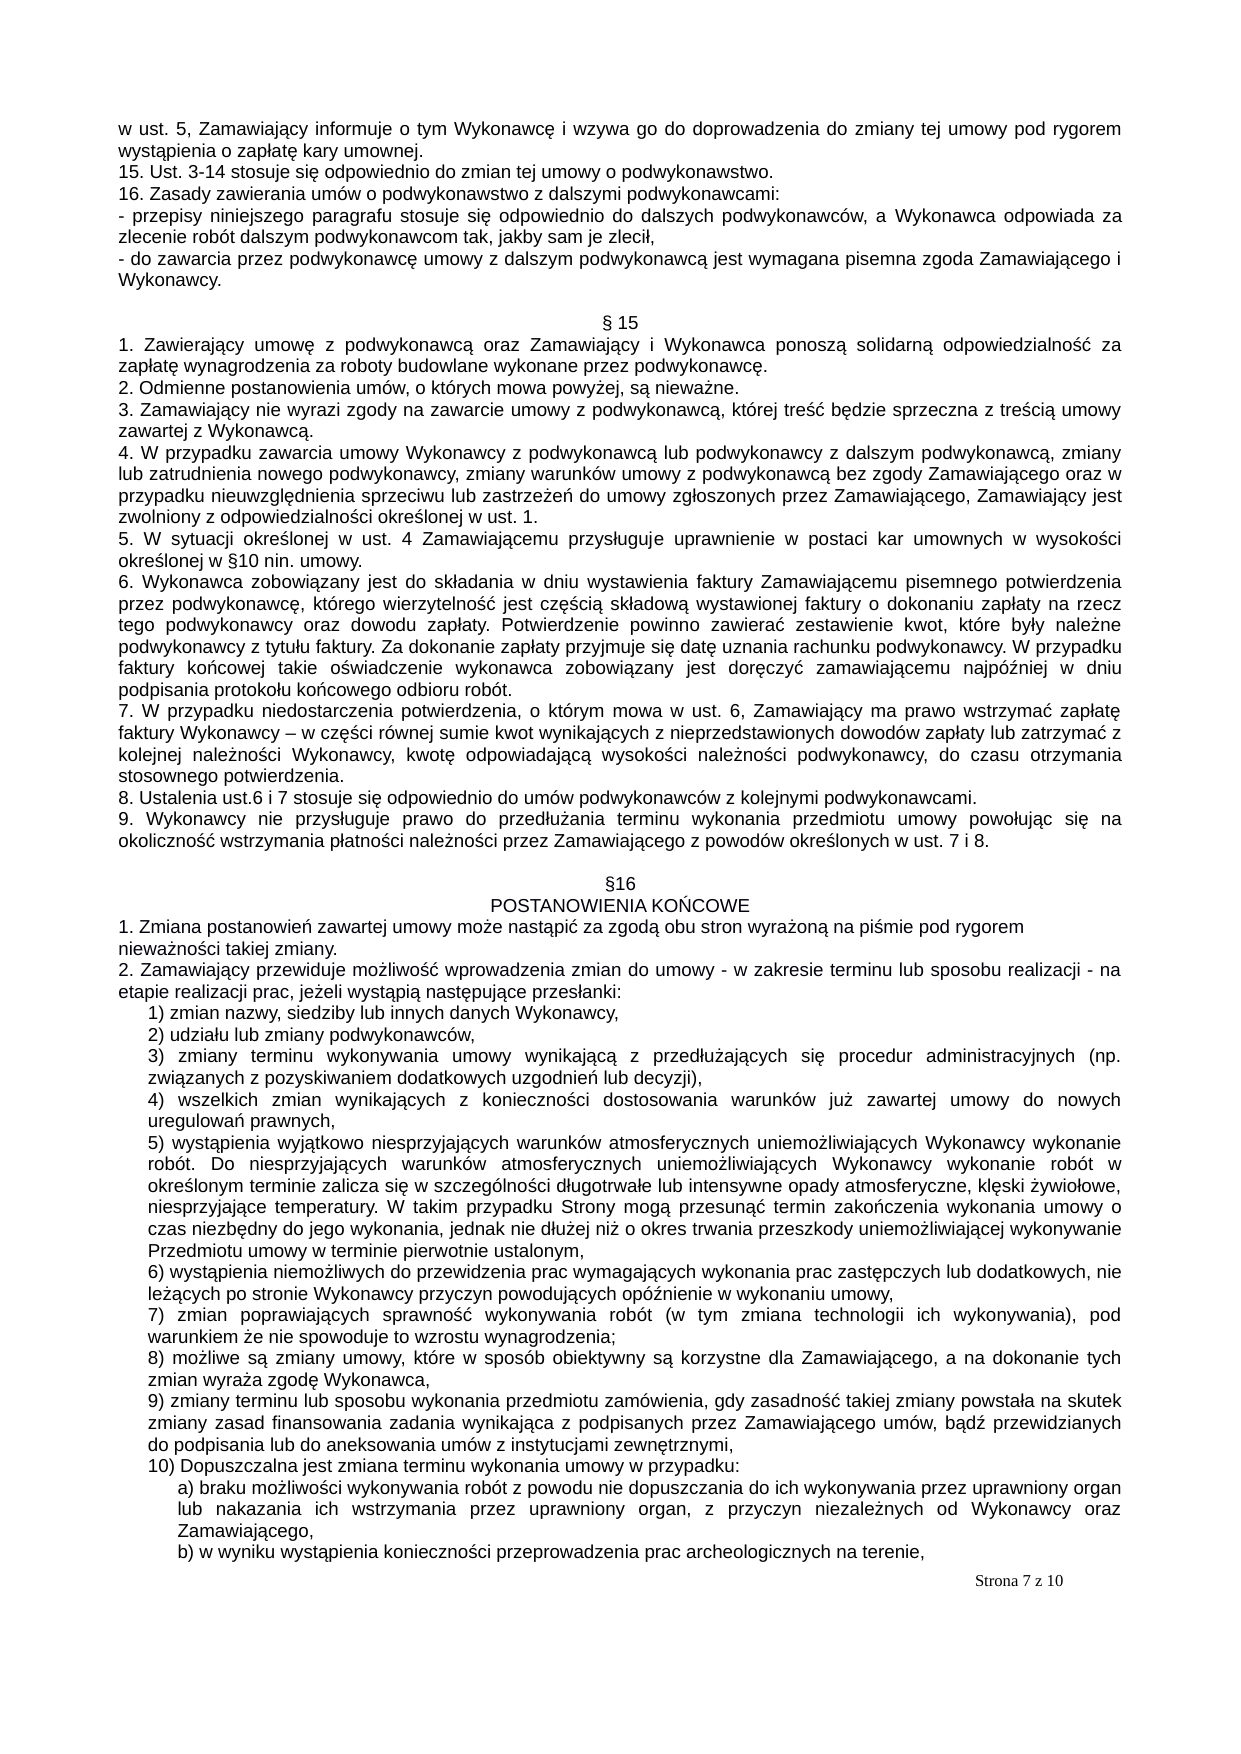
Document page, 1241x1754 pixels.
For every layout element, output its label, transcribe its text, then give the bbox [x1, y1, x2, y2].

text § 15 [118, 312, 1122, 334]
text 15. Ust. 3-14 stosuje się odpowiednio do zmian tej umowy o podwykonawstwo. [118, 161, 1122, 183]
text 7. W przypadku niedostarczenia potwierdzenia, o którym mowa w ust. 6, Zamawiający ma prawo wstrzymać zapłatę faktury Wykonawcy – w części równej sumie kwot wynikających z nieprzedstawionych dowodów zapłaty lub zatrzymać z kolejnej należności Wykonawcy, kwotę odpowiadającą wysokości należności podwykonawcy, do czasu otrzymania stosownego potwierdzenia. [118, 700, 1122, 787]
text 2. Zamawiający przewiduje możliwość wprowadzenia zmian do umowy - w zakresie terminu lub sposobu realizacji - na etapie realizacji prac, jeżeli wystąpią następujące przesłanki: [118, 959, 1122, 1002]
text 4) wszelkich zmian wynikających z konieczności dostosowania warunków już zawartej umowy do nowych uregulowań prawnych, [148, 1088, 1122, 1132]
text 6. Wykonawca zobowiązany jest do składania w dniu wystawienia faktury Zamawiającemu pisemnego potwierdzenia przez podwykonawcę, którego wierzytelność jest częścią składową wystawionej faktury o dokonaniu zapłaty na rzecz tego podwykonawcy oraz dowodu zapłaty. Potwierdzenie powinno zawierać zestawienie kwot, które były należne podwykonawcy z tytułu faktury. Za dokonanie zapłaty przyjmuje się datę uznania rachunku podwykonawcy. W przypadku faktury końcowej takie oświadczenie wykonawca zobowiązany jest doręczyć zamawiającemu najpóźniej w dniu podpisania protokołu końcowego odbioru robót. [118, 571, 1122, 700]
text 8. Ustalenia ust.6 i 7 stosuje się odpowiednio do umów podwykonawców z kolejnymi podwykonawcami. [118, 787, 1122, 808]
text 10) Dopuszczalna jest zmiana terminu wykonania umowy w przypadku: [148, 1455, 1122, 1477]
text 8) możliwe są zmiany umowy, które w sposób obiektywny są korzystne dla Zamawiającego, a na dokonanie tych zmian wyraża zgodę Wykonawca, [148, 1347, 1122, 1390]
text - do zawarcia przez podwykonawcę umowy z dalszym podwykonawcą jest wymagana pisemna zgoda Zamawiającego i Wykonawcy. [118, 247, 1122, 291]
text 5. W sytuacji określonej w ust. 4 Zamawiającemu przysługuje uprawnienie w postaci kar umownych w wysokości określonej w §10 nin. umowy. [118, 528, 1122, 571]
text 1) zmian nazwy, siedziby lub innych danych Wykonawcy, [148, 1002, 1122, 1024]
text 16. Zasady zawierania umów o podwykonawstwo z dalszymi podwykonawcami: [118, 183, 1122, 204]
text a) braku możliwości wykonywania robót z powodu nie dopuszczania do ich wykonywania przez uprawniony organ lub nakazania ich wstrzymania przez uprawniony organ, z przyczyn niezależnych od Wykonawcy oraz Zamawiającego, [177, 1477, 1122, 1541]
text 1. Zmiana postanowień zawartej umowy może nastąpić za zgodą obu stron wyrażoną na piśmie pod rygorem [118, 916, 1122, 937]
text - przepisy niniejszego paragrafu stosuje się odpowiednio do dalszych podwykonawców, a Wykonawca odpowiada za zlecenie robót dalszym podwykonawcom tak, jakby sam je zlecił, [118, 204, 1122, 247]
text b) w wyniku wystąpienia konieczności przeprowadzenia prac archeologicznych na terenie, [177, 1541, 1122, 1563]
text 5) wystąpienia wyjątkowo niesprzyjających warunków atmosferycznych uniemożliwiających Wykonawcy wykonanie robót. Do niesprzyjających warunków atmosferycznych uniemożliwiających Wykonawcy wykonanie robót w określonym terminie zalicza się w szczególności długotrwałe lub intensywne opady atmosferyczne, klęski żywiołowe, niesprzyjające temperatury. W takim przypadku Strony mogą przesunąć termin zakończenia wykonania umowy o czas niezbędny do jego wykonania, jednak nie dłużej niż o okres trwania przeszkody uniemożliwiającej wykonywanie Przedmiotu umowy w terminie pierwotnie ustalonym, [148, 1132, 1122, 1261]
text 9. Wykonawcy nie przysługuje prawo do przedłużania terminu wykonania przedmiotu umowy powołując się na okoliczność wstrzymania płatności należności przez Zamawiającego z powodów określonych w ust. 7 i 8. [118, 808, 1122, 851]
text POSTANOWIENIA KOŃCOWE [118, 894, 1122, 916]
text 3) zmiany terminu wykonywania umowy wynikającą z przedłużających się procedur administracyjnych (np. związanych z pozyskiwaniem dodatkowych uzgodnień lub decyzji), [148, 1045, 1122, 1088]
text 4. W przypadku zawarcia umowy Wykonawcy z podwykonawcą lub podwykonawcy z dalszym podwykonawcą, zmiany lub zatrudnienia nowego podwykonawcy, zmiany warunków umowy z podwykonawcą bez zgody Zamawiającego oraz w przypadku nieuwzględnienia sprzeciwu lub zastrzeżeń do umowy zgłoszonych przez Zamawiającego, Zamawiający jest zwolniony z odpowiedzialności określonej w ust. 1. [118, 442, 1122, 528]
text 6) wystąpienia niemożliwych do przewidzenia prac wymagających wykonania prac zastępczych lub dodatkowych, nie leżących po stronie Wykonawcy przyczyn powodujących opóźnienie w wykonaniu umowy, [148, 1261, 1122, 1304]
text 3. Zamawiający nie wyrazi zgody na zawarcie umowy z podwykonawcą, której treść będzie sprzeczna z treścią umowy zawartej z Wykonawcą. [118, 398, 1122, 442]
text 2) udziału lub zmiany podwykonawców, [148, 1024, 1122, 1045]
text 1. Zawierający umowę z podwykonawcą oraz Zamawiający i Wykonawca ponoszą solidarną odpowiedzialność za zapłatę wynagrodzenia za roboty budowlane wykonane przez podwykonawcę. [118, 334, 1122, 377]
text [118, 118, 1122, 161]
text §16 [118, 873, 1122, 894]
text 9) zmiany terminu lub sposobu wykonania przedmiotu zamówienia, gdy zasadność takiej zmiany powstała na skutek zmiany zasad finansowania zadania wynikająca z podpisanych przez Zamawiającego umów, bądź przewidzianych do podpisania lub do aneksowania umów z instytucjami zewnętrznymi, [148, 1390, 1122, 1455]
text 2. Odmienne postanowienia umów, o których mowa powyżej, są nieważne. [118, 377, 1122, 398]
text nieważności takiej zmiany. [118, 937, 1122, 959]
text 7) zmian poprawiających sprawność wykonywania robót (w tym zmiana technologii ich wykonywania), pod warunkiem że nie spowoduje to wzrostu wynagrodzenia; [148, 1304, 1122, 1347]
